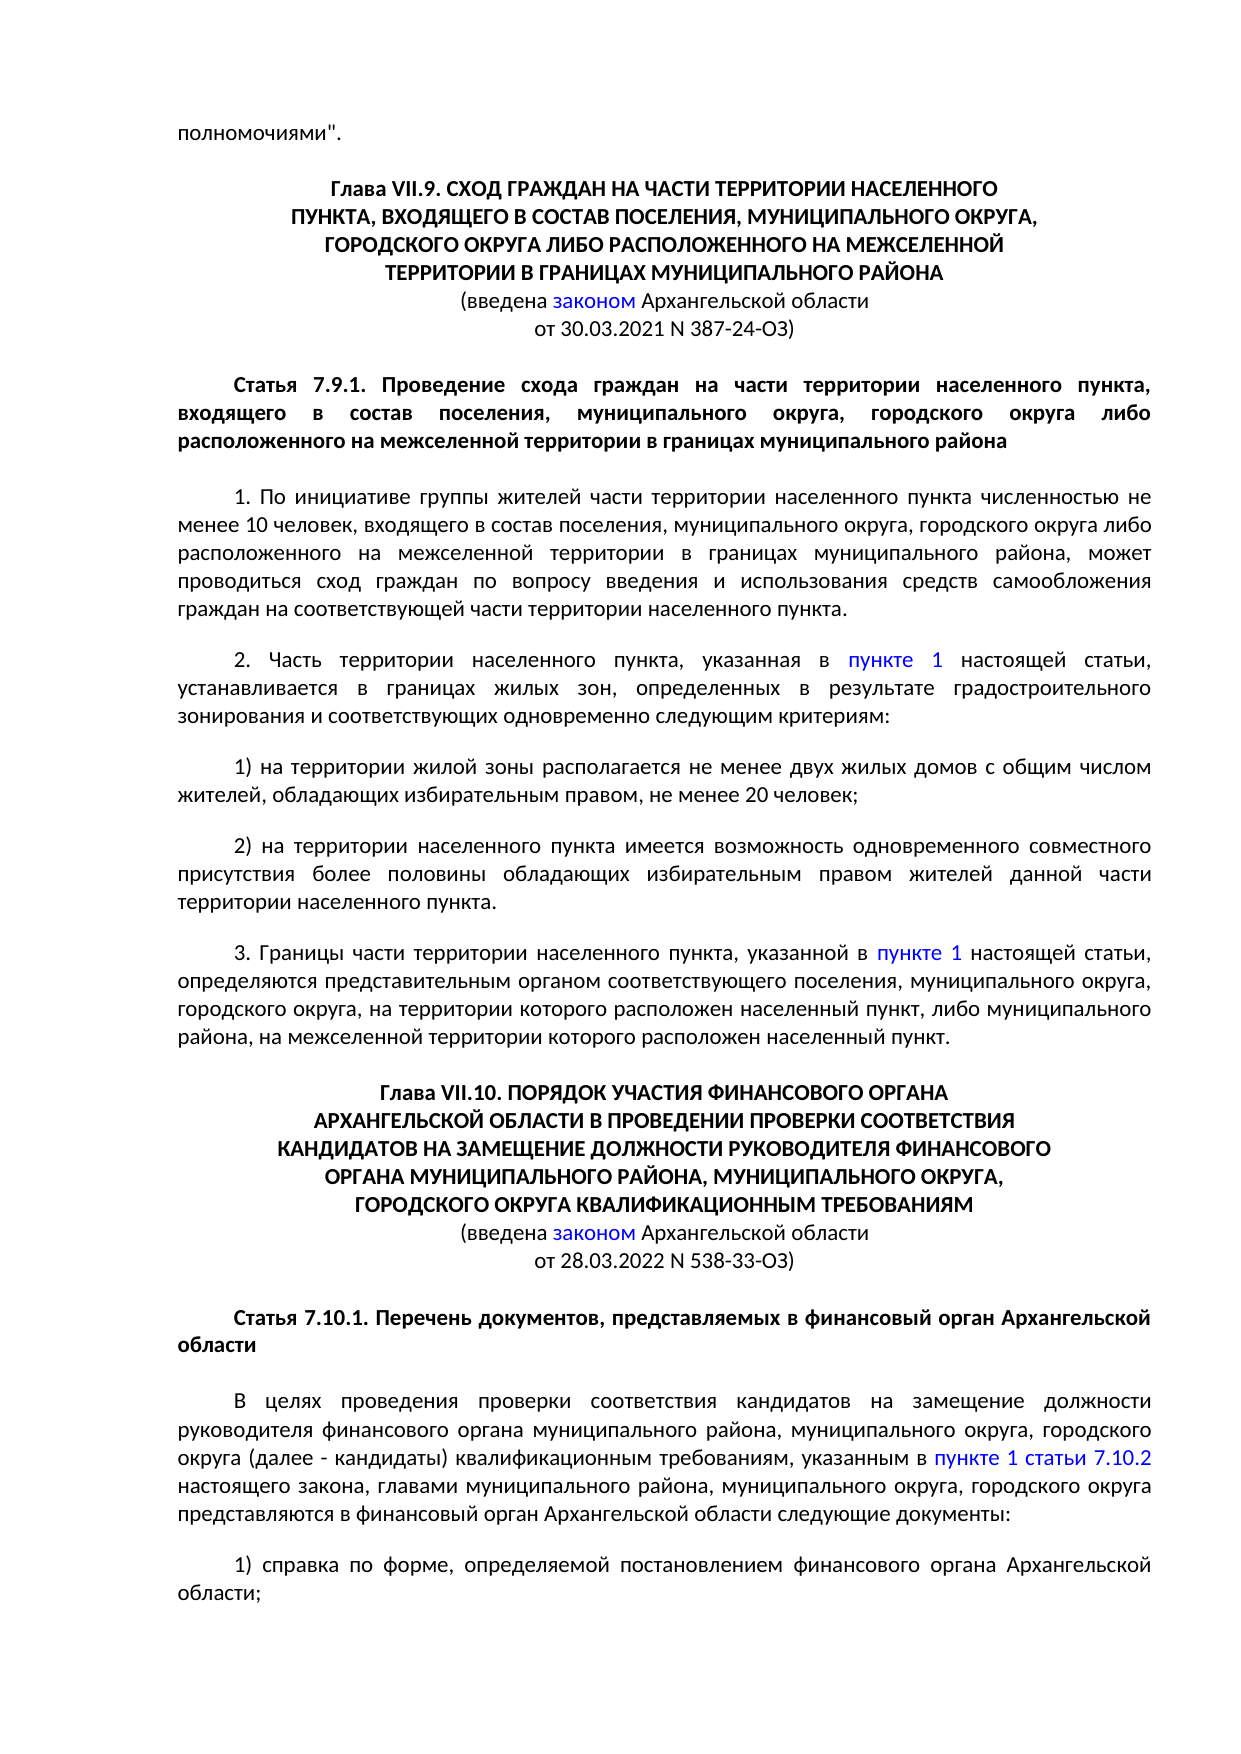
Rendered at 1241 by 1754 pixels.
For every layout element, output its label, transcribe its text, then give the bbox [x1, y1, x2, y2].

text 1) справка по форме, определяемой постановлением финансового органа Архангельской области; [177, 1550, 1152, 1606]
title Статья 7.10.1. Перечень документов, представляемых в финансовый орган Архангельской области [177, 1303, 1152, 1359]
title ОРГАНА МУНИЦИПАЛЬНОГО РАЙОНА, МУНИЦИПАЛЬНОГО ОКРУГА, [177, 1162, 1152, 1191]
title Глава VII.9. СХОД ГРАЖДАН НА ЧАСТИ ТЕРРИТОРИИ НАСЕЛЕННОГО [177, 174, 1152, 202]
text 2. Часть территории населенного пункта, указанная в пункте 1 настоящей статьи, устанавливается в границах жилых зон, определенных в результате градостроительного зонирования и соответствующих одновременно следующим критериям: [177, 645, 1152, 729]
title АРХАНГЕЛЬСКОЙ ОБЛАСТИ В ПРОВЕДЕНИИ ПРОВЕРКИ СООТВЕТСТВИЯ [177, 1106, 1152, 1134]
text 3. Границы части территории населенного пункта, указанной в пункте 1 настоящей статьи, определяются представительным органом соответствующего поселения, муниципального округа, городского округа, на территории которого расположен населенный пункт, либо муниципального района, на межселенной территории которого расположен населенный пункт. [177, 938, 1152, 1050]
title КАНДИДАТОВ НА ЗАМЕЩЕНИЕ ДОЛЖНОСТИ РУКОВОДИТЕЛЯ ФИНАНСОВОГО [177, 1134, 1152, 1162]
text от 30.03.2021 N 387-24-ОЗ) [177, 314, 1152, 342]
text В целях проведения проверки соответствия кандидатов на замещение должности руководителя финансового органа муниципального района, муниципального округа, городского округа (далее - кандидаты) квалификационным требованиям, указанным в пункте 1 статьи 7.10.2 настоящего закона, главами муниципального района, муниципального округа, городского округа представляются в финансовый орган Архангельской области следующие документы: [177, 1387, 1152, 1527]
title Статья 7.9.1. Проведение схода граждан на части территории населенного пункта, входящего в состав поселения, муниципального округа, городского округа либо расположенного на межселенной территории в границах муниципального района [177, 370, 1152, 454]
title ГОРОДСКОГО ОКРУГА ЛИБО РАСПОЛОЖЕННОГО НА МЕЖСЕЛЕННОЙ [177, 230, 1152, 258]
title ТЕРРИТОРИИ В ГРАНИЦАХ МУНИЦИПАЛЬНОГО РАЙОНА [177, 258, 1152, 286]
text 1. По инициативе группы жителей части территории населенного пункта численностью не менее 10 человек, входящего в состав поселения, муниципального округа, городского округа либо расположенного на межселенной территории в границах муниципального района, может проводиться сход граждан по вопросу введения и использования средств самообложения граждан на соответствующей части территории населенного пункта. [177, 482, 1152, 622]
text от 28.03.2022 N 538-33-ОЗ) [177, 1247, 1152, 1274]
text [177, 118, 1152, 146]
title ПУНКТА, ВХОДЯЩЕГО В СОСТАВ ПОСЕЛЕНИЯ, МУНИЦИПАЛЬНОГО ОКРУГА, [177, 202, 1152, 230]
text 2) на территории населенного пункта имеется возможность одновременного совместного присутствия более половины обладающих избирательным правом жителей данной части территории населенного пункта. [177, 831, 1152, 915]
text (введена законом Архангельской области [177, 286, 1152, 314]
title Глава VII.10. ПОРЯДОК УЧАСТИЯ ФИНАНСОВОГО ОРГАНА [177, 1078, 1152, 1106]
text 1) на территории жилой зоны располагается не менее двух жилых домов с общим числом жителей, обладающих избирательным правом, не менее 20 человек; [177, 752, 1152, 808]
title ГОРОДСКОГО ОКРУГА КВАЛИФИКАЦИОННЫМ ТРЕБОВАНИЯМ [177, 1191, 1152, 1218]
text (введена законом Архангельской области [177, 1218, 1152, 1247]
